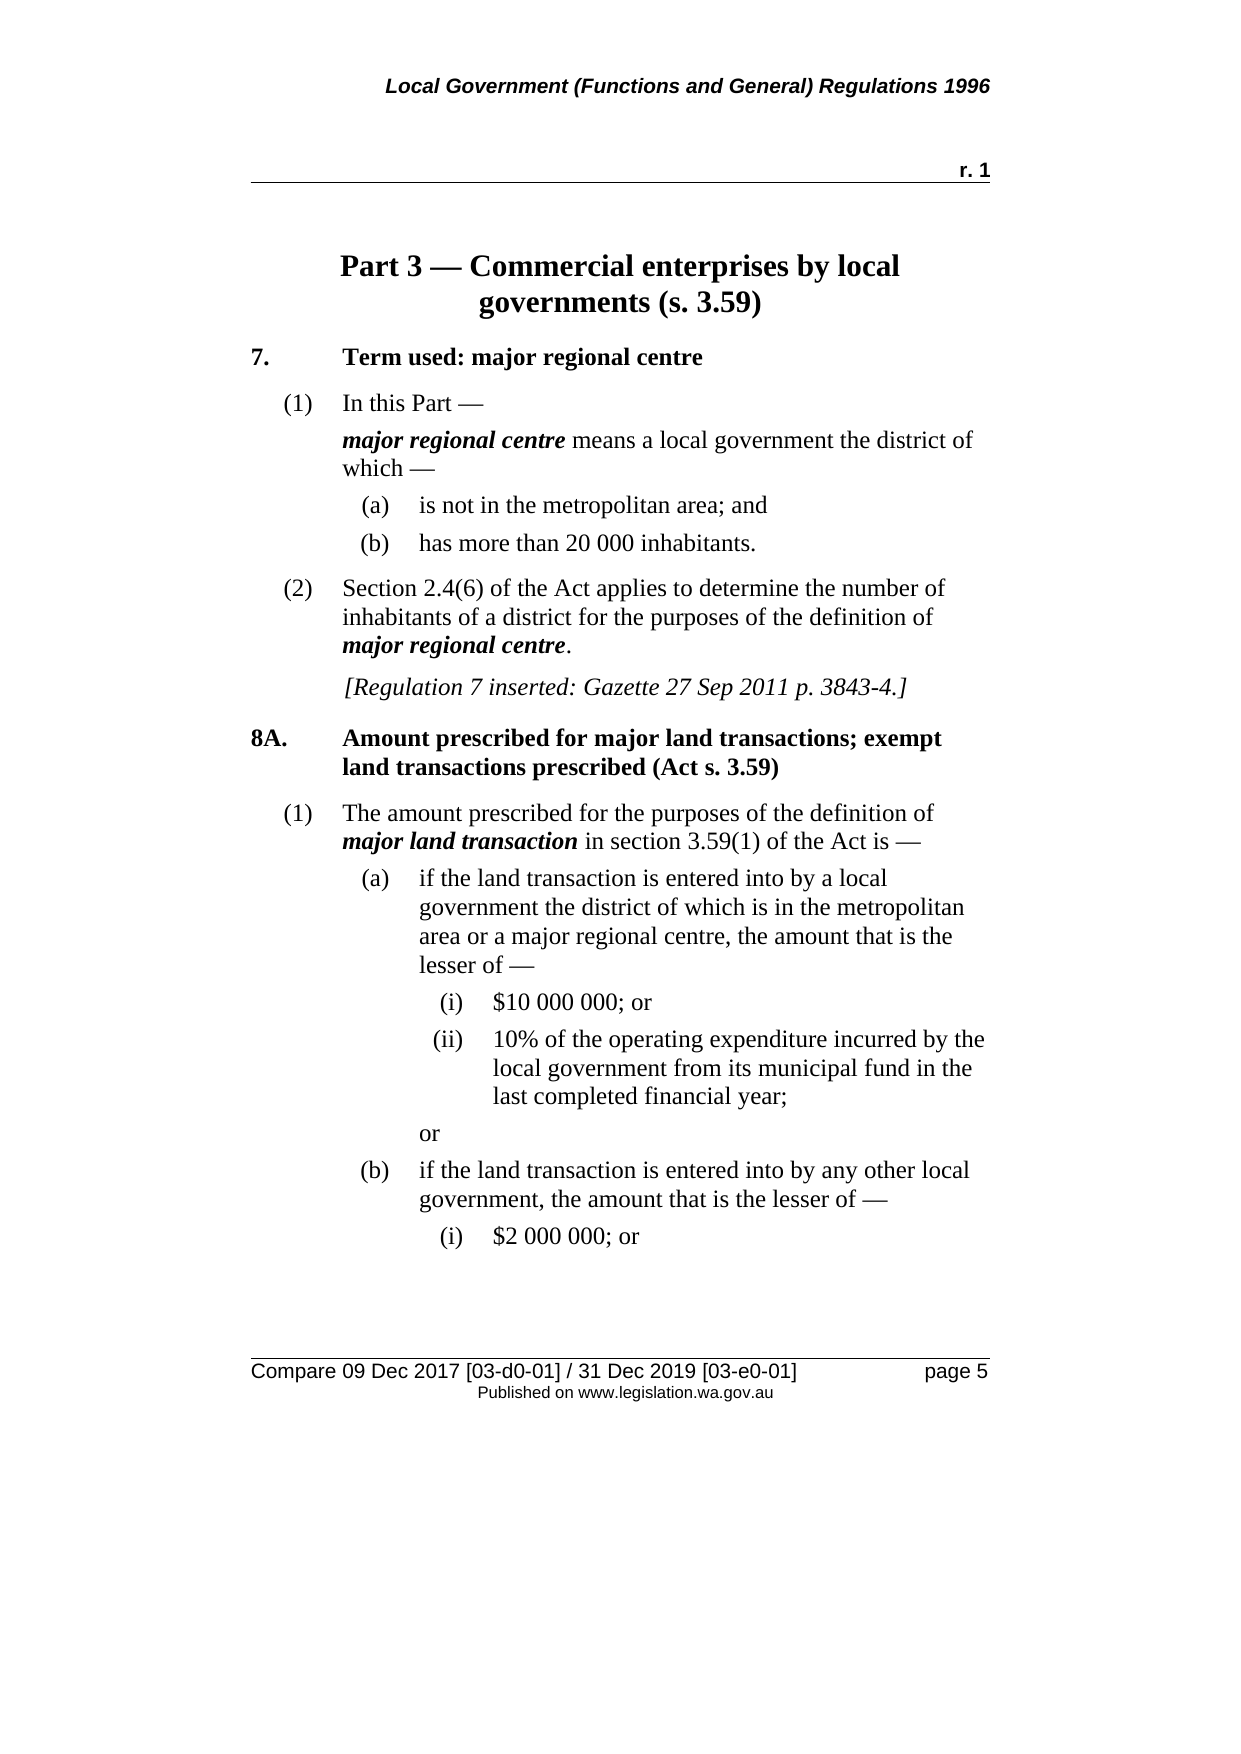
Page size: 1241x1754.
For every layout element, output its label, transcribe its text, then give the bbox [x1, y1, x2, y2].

text (b) if the land transaction is entered into by any other local government, the amount that is the lesser of — [251, 1156, 990, 1213]
text or [251, 1118, 990, 1147]
subtitle 7. Term used: major regional centre [251, 342, 990, 371]
text (ii) 10% of the operating expenditure incurred by the local government from its municipal fund in the last completed financial year; [251, 1024, 990, 1110]
text (1) In this Part — [251, 388, 990, 416]
text major regional centre means a local government the district of which — [251, 425, 990, 482]
text (2) Section 2.4(6) of the Act applies to determine the number of inhabitants of a district for the purposes of the definition of major regional centre. [251, 573, 990, 659]
text (1) The amount prescribed for the purposes of the definition of major land transaction in section 3.59(1) of the Act is — [251, 798, 990, 855]
text (i) $2 000 000; or [251, 1221, 990, 1250]
text (a) is not in the metropolitan area; and [251, 491, 990, 519]
subtitle Part 3 — Commercial enterprises by local governments (s. 3.59) [251, 247, 990, 319]
text (a) if the land transaction is entered into by a local government the district of which is in the metropolitan area or a major regional centre, the amount that is the lesser of — [251, 863, 990, 978]
subtitle 8A. Amount prescribed for major land transactions; exempt land transactions prescribed (Act s. 3.59) [251, 723, 990, 781]
text (b) has more than 20 000 inhabitants. [251, 528, 990, 556]
text [Regulation 7 inserted: Gazette 27 Sep 2011 p. 3843-4.] [251, 672, 990, 701]
text (i) $10 000 000; or [251, 987, 990, 1016]
